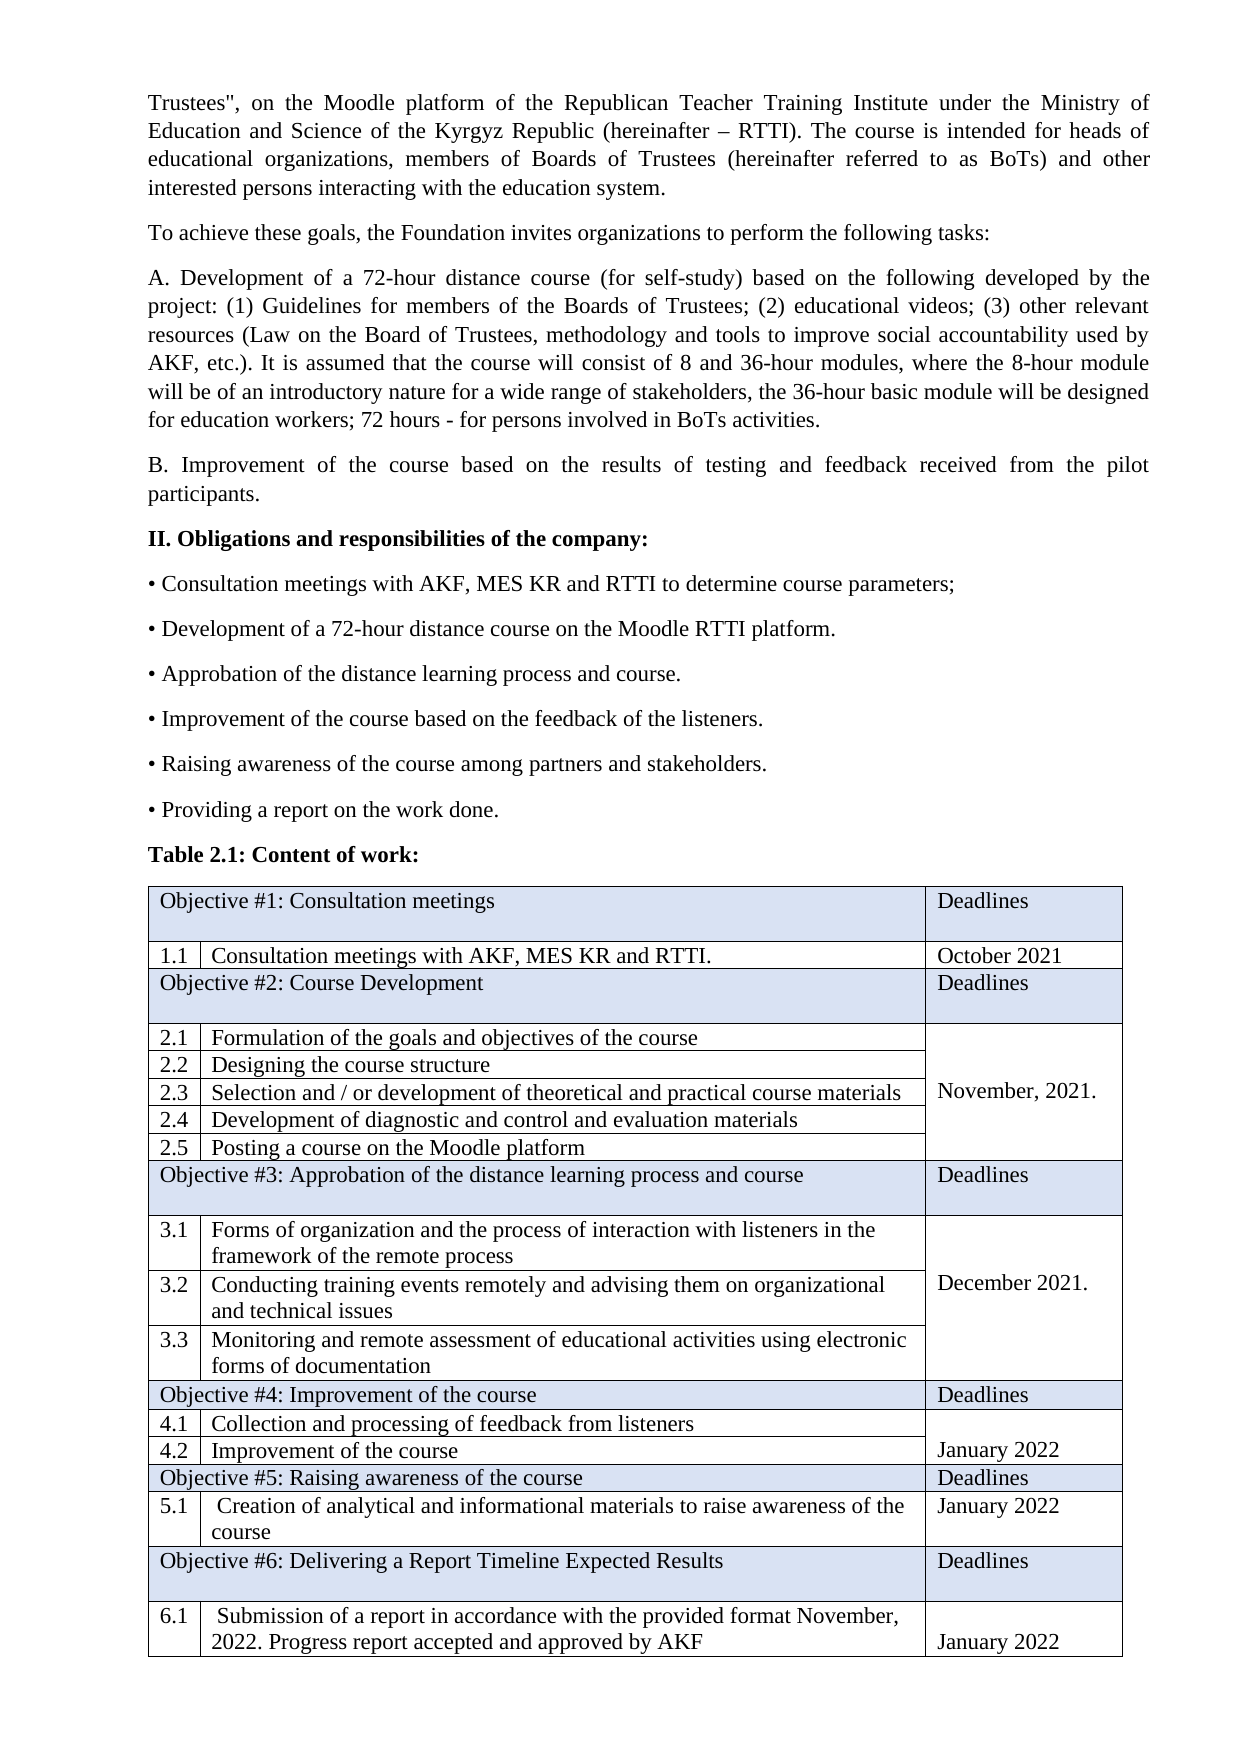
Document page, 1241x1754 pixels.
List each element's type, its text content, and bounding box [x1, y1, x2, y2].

table_cell Formulation of the goals and objectives of the course [201, 1024, 925, 1050]
table_cell Monitoring and remote assessment of educational activities using electronic forms of documentation [201, 1326, 925, 1379]
table_cell Objective #4: Improvement of the course [149, 1381, 925, 1409]
table_cell Deadlines [926, 1381, 1122, 1409]
table_cell October 2021 [926, 942, 1122, 968]
table_cell December 2021. [926, 1216, 1122, 1379]
table_cell 3.3 [149, 1326, 200, 1379]
table_cell 6.1 [149, 1602, 200, 1656]
table_cell 2.1 [149, 1024, 200, 1050]
text • Providing a report on the work done. [148, 796, 1152, 822]
table_cell Conducting training events remotely and advising them on organizational and technical issues [201, 1271, 925, 1325]
table_cell Deadlines [926, 1547, 1122, 1601]
table_cell Forms of organization and the process of interaction with listeners in the framework of the remote process [201, 1216, 925, 1270]
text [148, 89, 1152, 200]
table_header Deadlines [926, 887, 1122, 941]
text • Approbation of the distance learning process and course. [148, 660, 1152, 687]
table_cell January 2022 [926, 1410, 1122, 1463]
table_cell 4.1 [149, 1410, 200, 1436]
table_cell Objective #6: Delivering a Report Timeline Expected Results [149, 1547, 925, 1601]
table_cell Deadlines [926, 969, 1122, 1023]
table_cell Creation of analytical and informational materials to raise awareness of the course [201, 1492, 925, 1546]
table_cell November, 2021. [926, 1024, 1122, 1160]
table_cell January 2022 [926, 1602, 1122, 1656]
table_cell Objective #3: Approbation of the distance learning process and course [149, 1161, 925, 1215]
table_cell 1.1 [149, 942, 200, 968]
table_cell Posting a course on the Moodle platform [201, 1134, 925, 1160]
table_cell 3.2 [149, 1271, 200, 1325]
table_cell January 2022 [926, 1492, 1122, 1546]
table_header Objective #1: Consultation meetings [149, 887, 925, 941]
table_cell 2.3 [149, 1079, 200, 1105]
table_cell 2.2 [149, 1051, 200, 1078]
table_cell 4.2 [149, 1437, 200, 1463]
table_cell Selection and / or development of theoretical and practical course materials [201, 1079, 925, 1105]
text • Raising awareness of the course among partners and stakeholders. [148, 751, 1152, 777]
table_cell 3.1 [149, 1216, 200, 1270]
table_cell Objective #2: Course Development [149, 969, 925, 1023]
table_cell Consultation meetings with AKF, MES KR and RTTI. [201, 942, 925, 968]
text • Improvement of the course based on the feedback of the listeners. [148, 705, 1152, 732]
table_cell 5.1 [149, 1492, 200, 1546]
table_cell Improvement of the course [201, 1437, 925, 1463]
text • Development of a 72-hour distance course on the Moodle RTTI platform. [148, 615, 1152, 642]
table_cell Designing the course structure [201, 1051, 925, 1078]
table_cell Development of diagnostic and control and evaluation materials [201, 1106, 925, 1133]
table_cell 2.4 [149, 1106, 200, 1133]
table_cell Submission of a report in accordance with the provided format November, 2022. Progress report accepted and approved by AKF [201, 1602, 925, 1656]
table_cell Collection and processing of feedback from listeners [201, 1410, 925, 1436]
text B. Improvement of the course based on the results of testing and feedback received from the pilot participants. [148, 451, 1152, 506]
text To achieve these goals, the Foundation invites organizations to perform the following tasks: [148, 219, 1152, 245]
table_cell Deadlines [926, 1161, 1122, 1215]
text II. Obligations and responsibilities of the company: [148, 525, 1152, 551]
table_cell Objective #5: Raising awareness of the course [149, 1465, 925, 1491]
text • Consultation meetings with AKF, MES KR and RTTI to determine course parameters; [148, 570, 1152, 596]
text A. Development of a 72-hour distance course (for self-study) based on the following developed by the project: (1) Guidelines for members of the Boards of Trustees; (2) educational videos; (3) other relevant resources (Law on the Board of Trustees, methodology and tools to improve social accountability used by AKF, etc.). It is assumed that the course will consist of 8 and 36-hour modules, where the 8-hour module will be of an introductory nature for a wide range of stakeholders, the 36-hour basic module will be designed for education workers; 72 hours - for persons involved in BoTs activities. [148, 264, 1152, 433]
table_cell Deadlines [926, 1465, 1122, 1491]
text Table 2.1: Content of work: [148, 841, 1152, 867]
table_cell 2.5 [149, 1134, 200, 1160]
